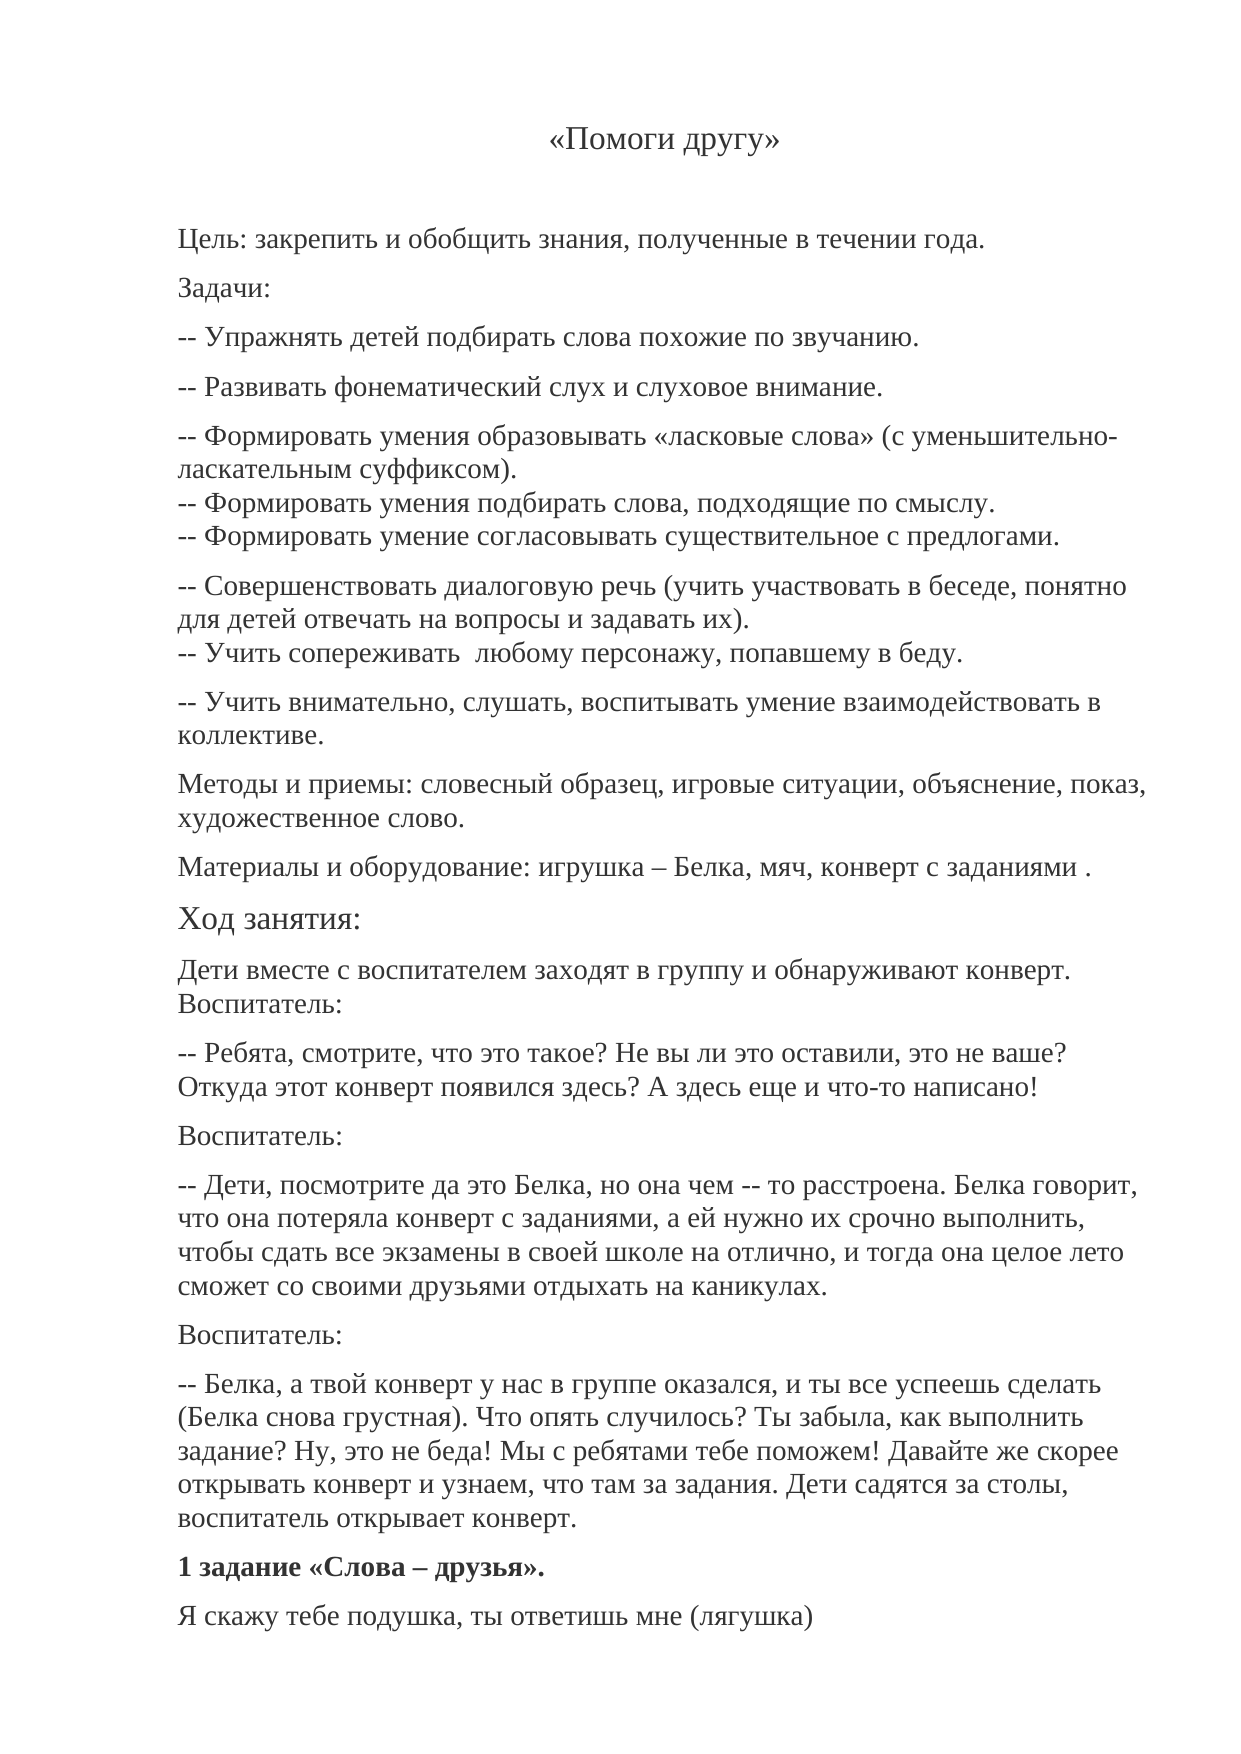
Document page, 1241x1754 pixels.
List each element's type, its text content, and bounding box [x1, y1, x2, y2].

text -- Учить внимательно, слушать, воспитывать умение взаимодействовать в коллективе. [177, 684, 1152, 751]
text -- Формировать умения образовывать «ласковые слова» (с уменьшительно-ласкательным суффиксом). -- Формировать умения подбирать слова, подходящие по смыслу. -- Формировать умение согласовывать существительное с предлогами. [177, 418, 1152, 552]
text Материалы и оборудование: игрушка – Белка, мяч, конверт с заданиями . [177, 849, 1152, 883]
text -- Совершенствовать диалоговую речь (учить участвовать в беседе, понятно для детей отвечать на вопросы и задавать их). -- Учить сопереживать любому персонажу, попавшему в беду. [177, 568, 1152, 668]
text Задачи: [177, 270, 1152, 304]
text -- Белка, а твой конверт у нас в группе оказался, и ты все успеешь сделать (Белка снова грустная). Что опять случилось? Ты забыла, как выполнить задание? Ну, это не беда! Мы с ребятами тебе поможем! Давайте же скорее открывать конверт и узнаем, что там за задания. Дети садятся за столы, воспитатель открывает конверт. [177, 1366, 1152, 1534]
text Цель: закрепить и обобщить знания, полученные в течении года. [177, 221, 1152, 255]
text -- Развивать фонематический слух и слуховое внимание. [177, 369, 1152, 402]
text 1 задание «Слова – друзья». [177, 1549, 1152, 1583]
text -- Упражнять детей подбирать слова похожие по звучанию. [177, 319, 1152, 353]
text -- Ребята, смотрите, что это такое? Не вы ли это оставили, это не ваше? Откуда этот конверт появился здесь? А здесь еще и что-то написано! [177, 1035, 1152, 1102]
text Методы и приемы: словесный образец, игровые ситуации, объяснение, показ, художественное слово. [177, 767, 1152, 834]
text -- Дети, посмотрите да это Белка, но она чем -- то расстроена. Белка говорит, что она потеряла конверт с заданиями, а ей нужно их срочно выполнить, чтобы сдать все экзамены в своей школе на отлично, и тогда она целое лето сможет со своими друзьями отдыхать на каникулах. [177, 1167, 1152, 1301]
text Воспитатель: [177, 1118, 1152, 1151]
text Воспитатель: [177, 1317, 1152, 1350]
text Дети вместе с воспитателем заходят в группу и обнаруживают конверт. Воспитатель: [177, 952, 1152, 1019]
text Ход занятия: [177, 898, 1152, 937]
text «Помоги другу» [177, 118, 1152, 156]
text Я скажу тебе подушка, ты ответишь мне (лягушка) [177, 1598, 1152, 1632]
